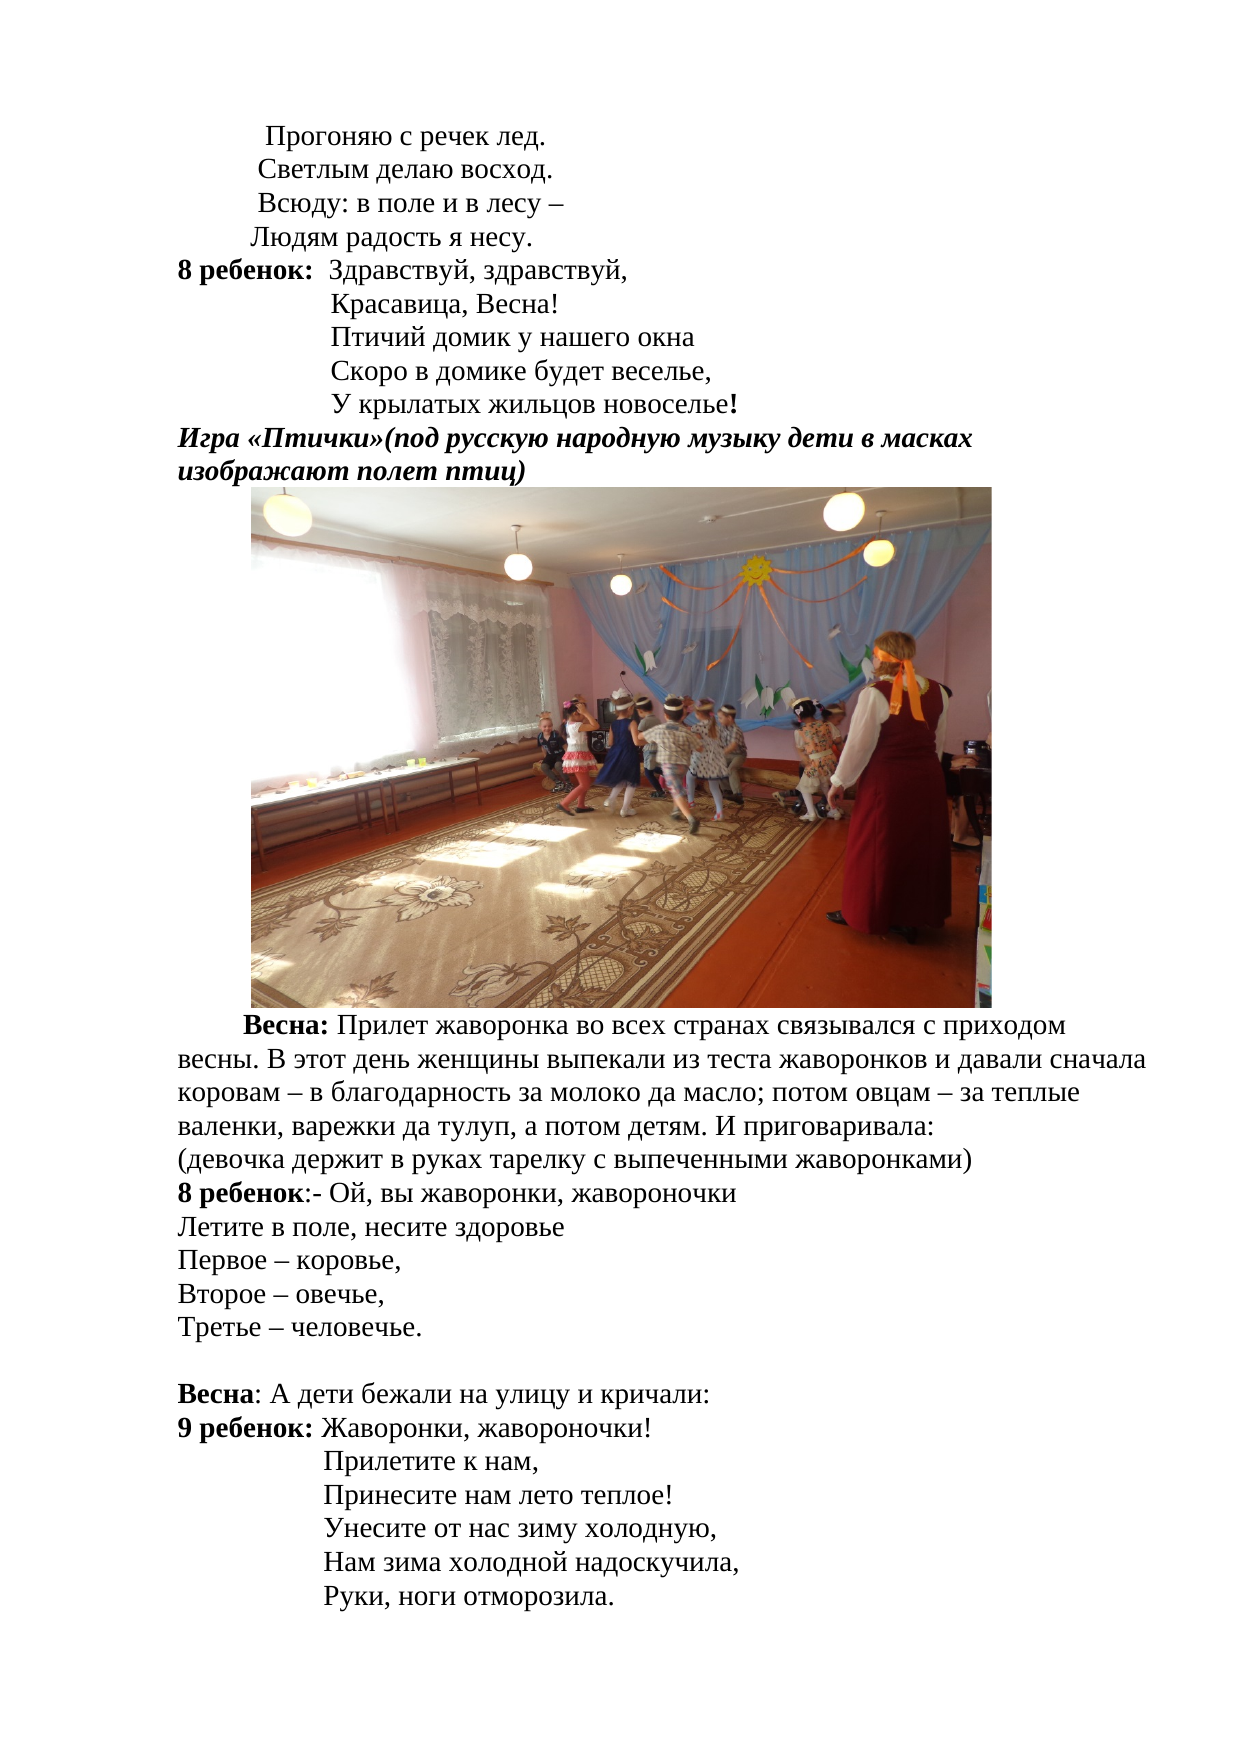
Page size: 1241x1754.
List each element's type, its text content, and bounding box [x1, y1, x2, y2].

text Нам зима холодной надоскучила, [177, 1544, 1152, 1578]
text Светлым делаю восход. [177, 152, 1152, 185]
text Унесите от нас зиму холодную, [177, 1511, 1152, 1544]
text Весна: Прилет жаворонка во всех странах связывался с приходом весны. В этот день женщины выпекали из теста жаворонков и давали сначала коровам – в благодарность за молоко да масло; потом овцам – за теплые валенки, варежки да тулуп, а потом детям. И приговаривала: [177, 1007, 1152, 1142]
picture [251, 487, 992, 1008]
text Игра «Птички»(под русскую народную музыку дети в масках изображают полет птиц) [177, 420, 1152, 487]
text Руки, ноги отморозила. [177, 1578, 1152, 1611]
text Всюду: в поле и в лесу – [177, 185, 1152, 219]
text Первое – коровье, [177, 1242, 1152, 1276]
text Третье – человечье. [177, 1309, 1152, 1343]
text Весна: А дети бежали на улицу и кричали: [177, 1376, 1152, 1410]
text Прогоняю с речек лед. [177, 118, 1152, 152]
text Людям радость я несу. [177, 219, 1152, 252]
text Летите в поле, несите здоровье [177, 1209, 1152, 1242]
text 8 ребенок:- Ой, вы жаворонки, жавороночки [177, 1175, 1152, 1209]
text 9 ребенок: Жаворонки, жавороночки! [177, 1410, 1152, 1443]
text Скоро в домике будет веселье, [177, 353, 1152, 386]
text У крылатых жильцов новоселье! [177, 386, 1152, 420]
text (девочка держит в руках тарелку с выпеченными жаворонками) [177, 1142, 1152, 1175]
text Принесите нам лето теплое! [177, 1477, 1152, 1511]
text Прилетите к нам, [177, 1443, 1152, 1477]
text Красавица, Весна! [177, 286, 1152, 319]
text 8 ребенок: Здравствуй, здравствуй, [177, 252, 1152, 286]
text Птичий домик у нашего окна [177, 319, 1152, 353]
text Второе – овечье, [177, 1276, 1152, 1309]
